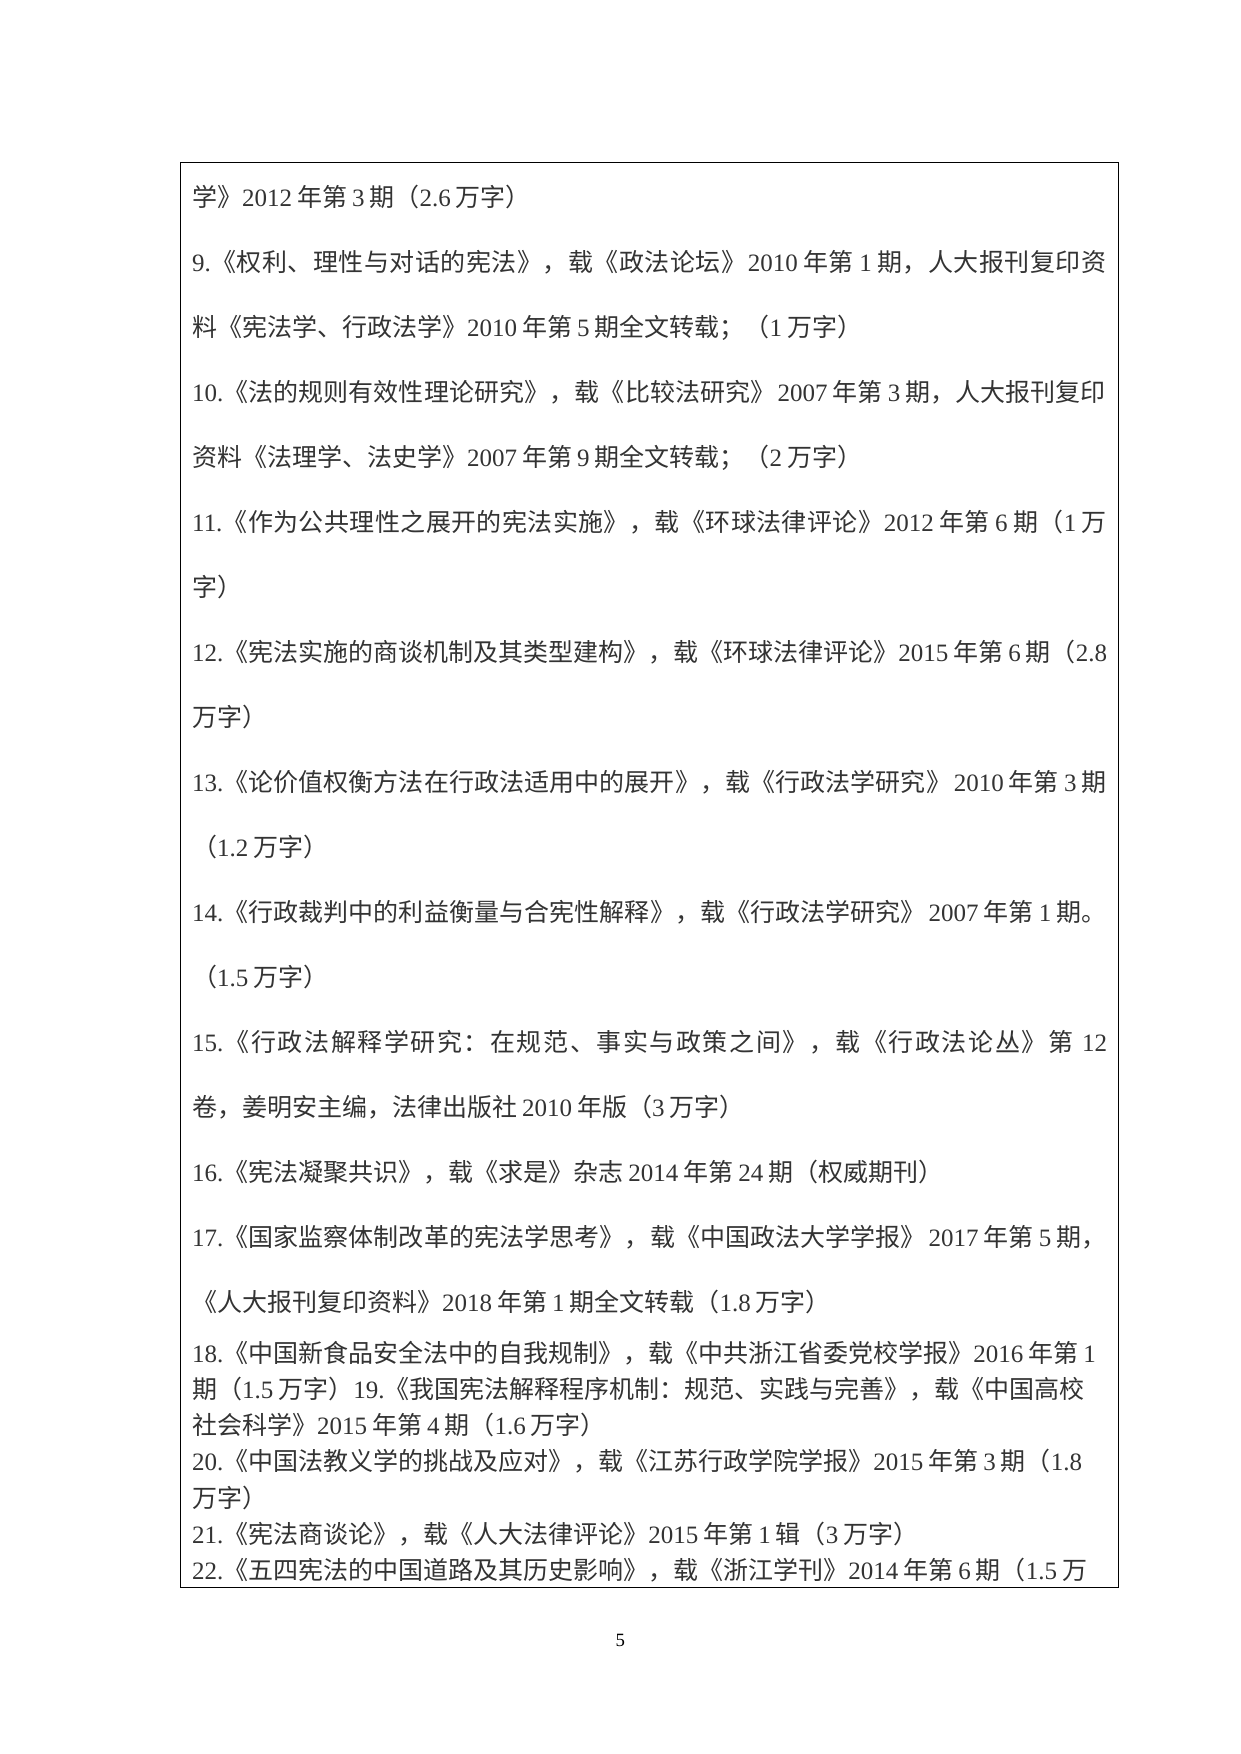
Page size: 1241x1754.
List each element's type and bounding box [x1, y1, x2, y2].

table_cell [181, 163, 1118, 1587]
